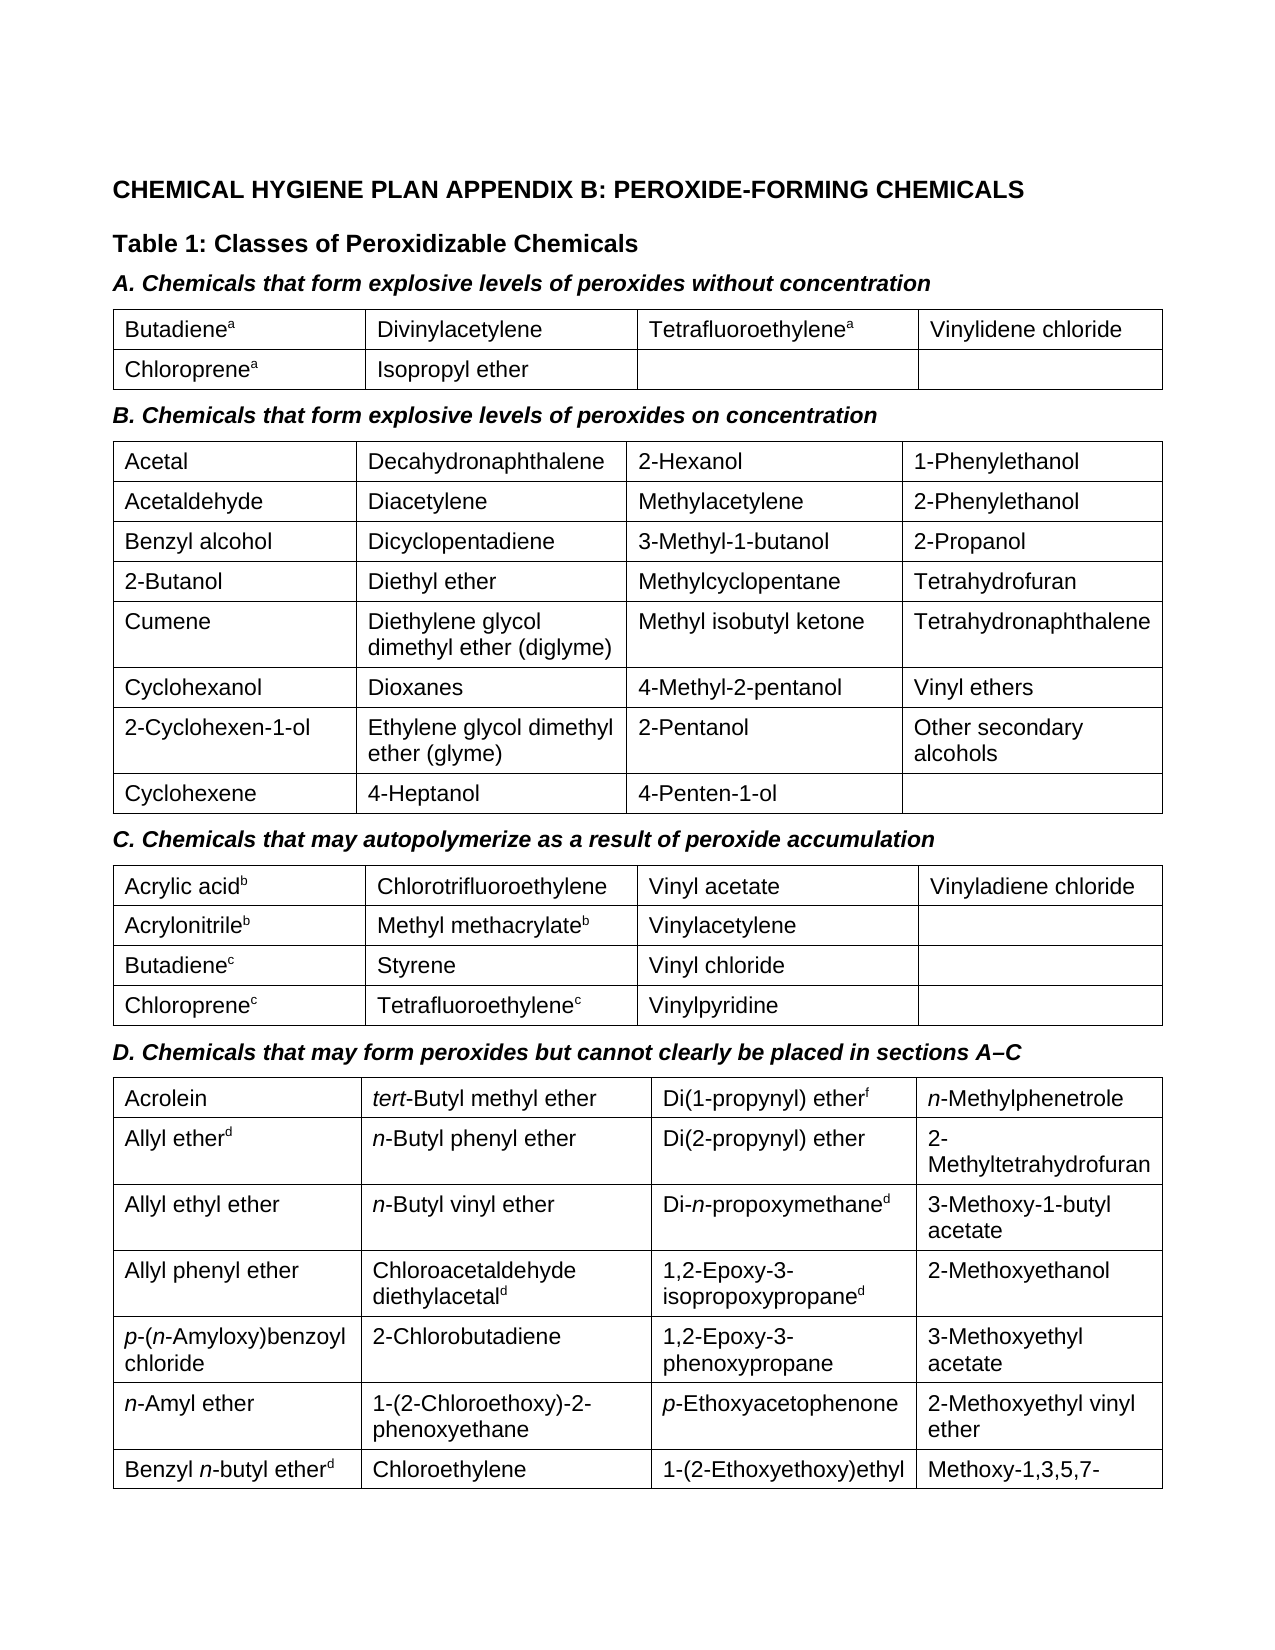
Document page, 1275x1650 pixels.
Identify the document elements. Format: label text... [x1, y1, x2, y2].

table_cell Methyl methacrylateb [366, 906, 637, 945]
table_cell Acrylonitrileb [114, 906, 365, 945]
subtitle Table 1: Classes of Peroxidizable Chemicals [112, 229, 1162, 257]
table_cell Ethylene glycol dimethyl ether (glyme) [357, 708, 626, 773]
table_cell [919, 906, 1162, 945]
table_cell 1-(2-Chloroethoxy)-2-phenoxyethane [362, 1383, 651, 1448]
table_header 2-Hexanol [627, 442, 902, 481]
table_cell Dicyclopentadiene [357, 522, 626, 561]
table_cell Allyl ethyl ether [114, 1185, 361, 1250]
table_cell 2-Chlorobutadiene [362, 1317, 651, 1382]
table_cell [903, 774, 1162, 813]
table_cell Other secondary alcohols [903, 708, 1162, 773]
table_cell Allyl phenyl ether [114, 1251, 361, 1316]
table_cell Tetrahydronaphthalene [903, 602, 1162, 667]
table_cell Cyclohexanol [114, 668, 356, 707]
subtitle CHEMICAL HYGIENE PLAN APPENDIX B: PEROXIDE-FORMING CHEMICALS [112, 175, 1162, 204]
table_header Acrolein [114, 1078, 361, 1117]
table_cell 1,2-Epoxy-3-phenoxypropane [652, 1317, 916, 1382]
table_cell n-Butyl vinyl ether [362, 1185, 651, 1250]
table_cell 2-Methoxyethyl vinyl ether [917, 1383, 1162, 1448]
table_cell 2-Pentanol [627, 708, 902, 773]
table_cell Methyl isobutyl ketone [627, 602, 902, 667]
table_cell Chloroprenea [114, 350, 365, 389]
table_header Butadienea [114, 310, 365, 349]
table_cell Tetrafluoroethylenec [366, 986, 637, 1025]
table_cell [114, 1450, 361, 1488]
table_cell Allyl etherd [114, 1118, 361, 1183]
table_cell 4-Heptanol [357, 774, 626, 813]
table_cell Di(2-propynyl) ether [652, 1118, 916, 1183]
table_header Acrylic acidb [114, 866, 365, 905]
table_cell Benzyl alcohol [114, 522, 356, 561]
table_cell Chloroprenec [114, 986, 365, 1025]
table_cell Dioxanes [357, 668, 626, 707]
table_cell Diacetylene [357, 482, 626, 521]
table_cell [919, 946, 1162, 985]
table_cell Cumene [114, 602, 356, 667]
table_cell 3-Methyl-1-butanol [627, 522, 902, 561]
table_header Vinyladiene chloride [919, 866, 1162, 905]
table_header Vinylidene chloride [919, 310, 1162, 349]
table_cell Vinyl ethers [903, 668, 1162, 707]
table_cell 2-Propanol [903, 522, 1162, 561]
table_cell 3-Methoxyethyl acetate [917, 1317, 1162, 1382]
table_cell Butadienec [114, 946, 365, 985]
table_cell 1,2-Epoxy-3-isopropoxypropaned [652, 1251, 916, 1316]
table_cell Methylacetylene [627, 482, 902, 521]
table_cell 3-Methoxy-1-butyl acetate [917, 1185, 1162, 1250]
table_cell Chloroethylene [362, 1450, 651, 1488]
table_header Divinylacetylene [366, 310, 637, 349]
table_cell 2-Methoxyethanol [917, 1251, 1162, 1316]
table_header Di(1-propynyl) etherf [652, 1078, 916, 1117]
table_cell 2-Cyclohexen-1-ol [114, 708, 356, 773]
table_cell 4-Penten-1-ol [627, 774, 902, 813]
table_cell Diethyl ether [357, 562, 626, 601]
table_cell Cyclohexene [114, 774, 356, 813]
table_cell [638, 350, 918, 389]
subtitle B. Chemicals that form explosive levels of peroxides on concentration [112, 402, 1162, 428]
table_cell Chloroacetaldehyde diethylacetald [362, 1251, 651, 1316]
table_cell Acetaldehyde [114, 482, 356, 521]
table_header Acetal [114, 442, 356, 481]
subtitle C. Chemicals that may autopolymerize as a result of peroxide accumulation [112, 826, 1162, 853]
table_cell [652, 1450, 916, 1488]
table_cell Vinylpyridine [638, 986, 918, 1025]
table_header Chlorotrifluoroethylene [366, 866, 637, 905]
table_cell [917, 1450, 1162, 1488]
table_cell Di-n-propoxymethaned [652, 1185, 916, 1250]
table_cell Styrene [366, 946, 637, 985]
table_header n-Methylphenetrole [917, 1078, 1162, 1117]
table_cell 4-Methyl-2-pentanol [627, 668, 902, 707]
table_header Tetrafluoroethylenea [638, 310, 918, 349]
table_cell Vinyl chloride [638, 946, 918, 985]
table_cell Diethylene glycol dimethyl ether (diglyme) [357, 602, 626, 667]
table_cell 2-Phenylethanol [903, 482, 1162, 521]
subtitle D. Chemicals that may form peroxides but cannot clearly be placed in sections A–C [112, 1038, 1162, 1065]
subtitle A. Chemicals that form explosive levels of peroxides without concentration [112, 270, 1162, 296]
table_cell p-(n-Amyloxy)benzoyl chloride [114, 1317, 361, 1382]
table_cell 2-Butanol [114, 562, 356, 601]
table_header Vinyl acetate [638, 866, 918, 905]
table_header tert-Butyl methyl ether [362, 1078, 651, 1117]
table_cell [919, 986, 1162, 1025]
table_cell Vinylacetylene [638, 906, 918, 945]
table_cell [919, 350, 1162, 389]
table_cell n-Butyl phenyl ether [362, 1118, 651, 1183]
table_cell n-Amyl ether [114, 1383, 361, 1448]
table_cell Isopropyl ether [366, 350, 637, 389]
table_cell p-Ethoxyacetophenone [652, 1383, 916, 1448]
table_header 1-Phenylethanol [903, 442, 1162, 481]
table_header Decahydronaphthalene [357, 442, 626, 481]
table_cell Tetrahydrofuran [903, 562, 1162, 601]
table_cell 2-Methyltetrahydrofuran [917, 1118, 1162, 1183]
table_cell Methylcyclopentane [627, 562, 902, 601]
